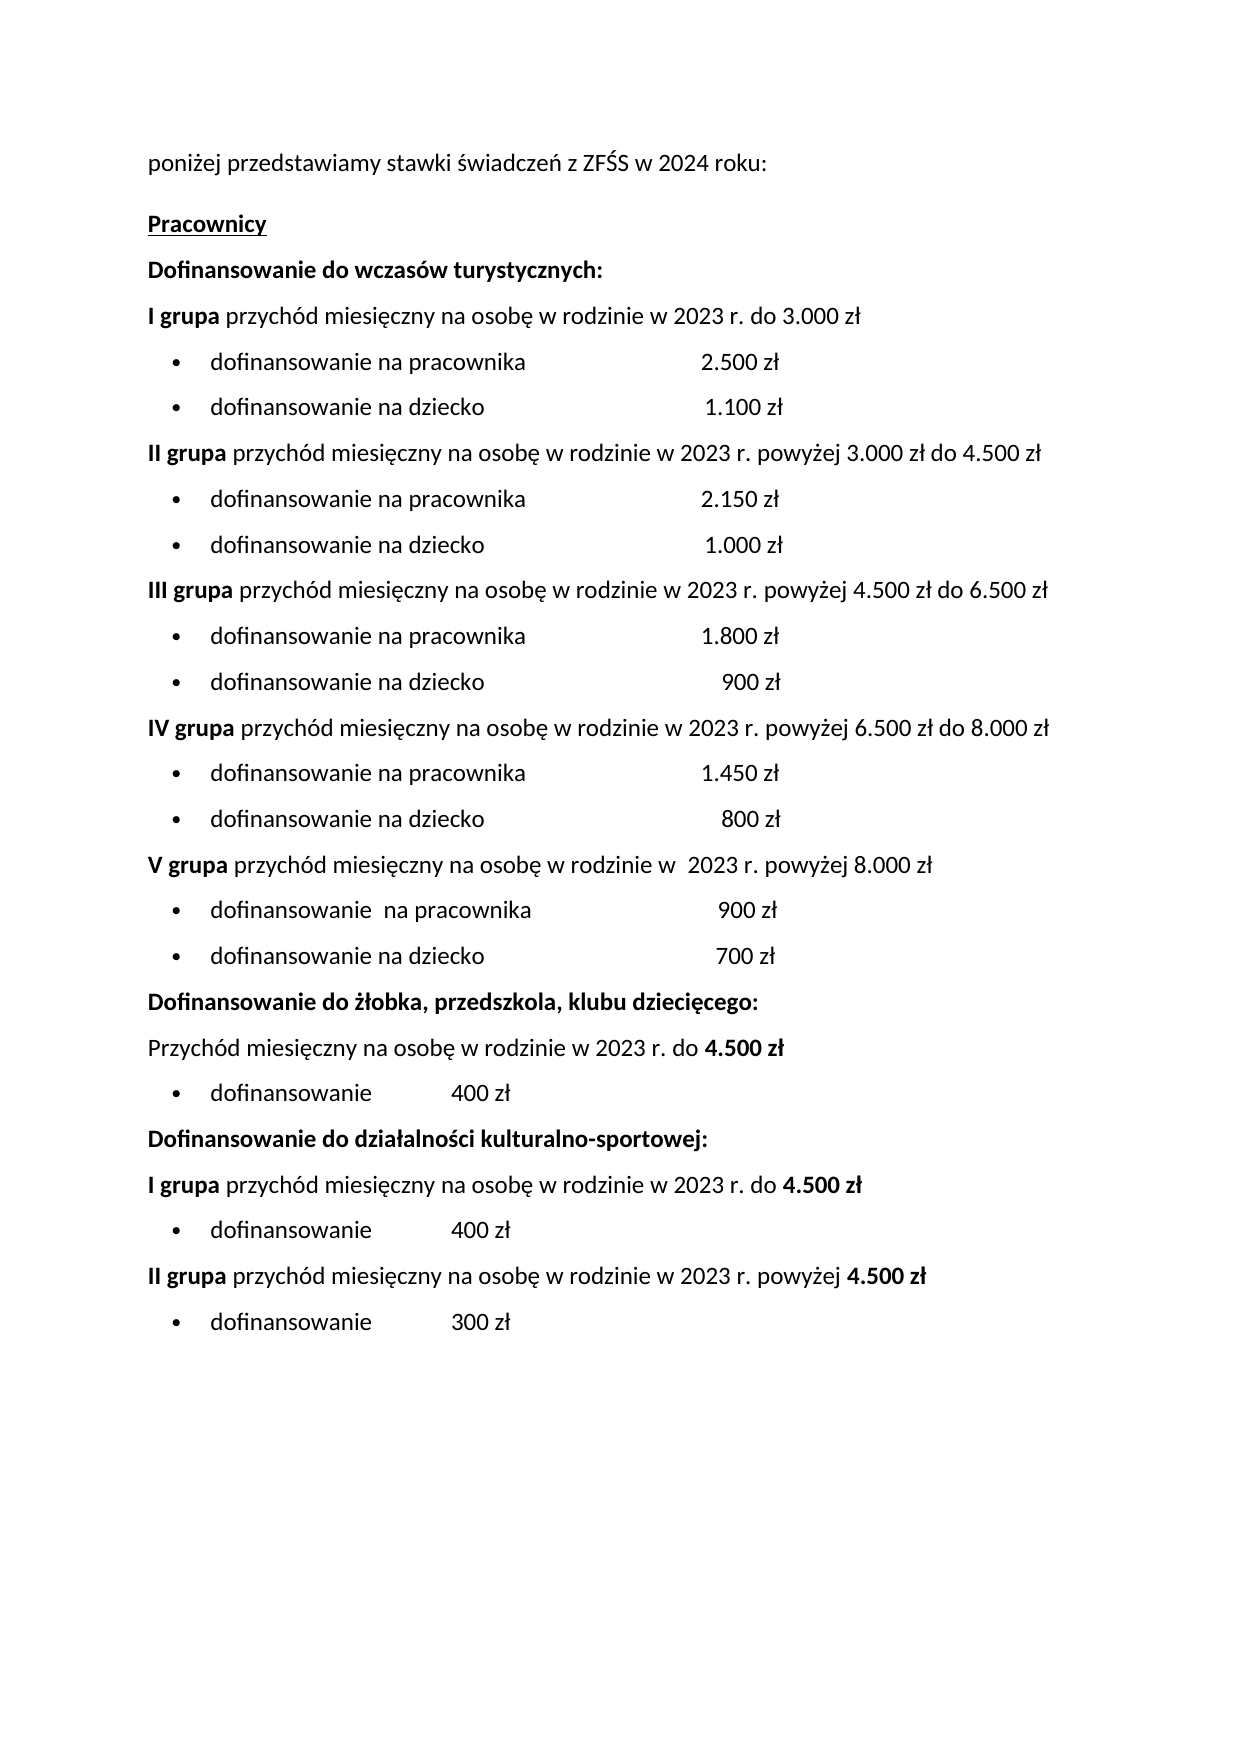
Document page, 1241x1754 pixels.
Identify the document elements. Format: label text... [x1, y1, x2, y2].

text Pracownicy [148, 209, 1093, 239]
text Przychód miesięczny na osobę w rodzinie w 2023 r. do 4.500 zł [148, 1032, 1093, 1062]
list dofinansowanie 400 zł [173, 1215, 1093, 1245]
list dofinansowanie 300 zł [173, 1306, 1093, 1337]
list dofinansowanie na dziecko 1.100 zł [173, 392, 1093, 422]
list dofinansowanie na dziecko 700 zł [173, 940, 1093, 971]
list dofinansowanie na pracownika 900 zł [173, 894, 1093, 925]
text Dofinansowanie do żłobka, przedszkola, klubu dziecięcego: [148, 986, 1093, 1017]
list dofinansowanie 400 zł [173, 1077, 1093, 1108]
list dofinansowanie na pracownika 2.500 zł [173, 346, 1093, 376]
text I grupa przychód miesięczny na osobę w rodzinie w 2023 r. do 3.000 zł [148, 300, 1093, 331]
list dofinansowanie na pracownika 2.150 zł [173, 483, 1093, 513]
list dofinansowanie na pracownika 1.800 zł [173, 620, 1093, 651]
text Dofinansowanie do wczasów turystycznych: [148, 254, 1093, 285]
list dofinansowanie na dziecko 800 zł [173, 803, 1093, 834]
text V grupa przychód miesięczny na osobę w rodzinie w 2023 r. powyżej 8.000 zł [148, 849, 1093, 879]
text Dofinansowanie do działalności kulturalno-sportowej: [148, 1123, 1093, 1154]
text III grupa przychód miesięczny na osobę w rodzinie w 2023 r. powyżej 4.500 zł do 6.500 zł [148, 574, 1093, 605]
text poniżej przedstawiamy stawki świadczeń z ZFŚS w 2024 roku: [148, 148, 1093, 178]
list dofinansowanie na dziecko 1.000 zł [173, 529, 1093, 559]
list dofinansowanie na dziecko 900 zł [173, 666, 1093, 696]
text IV grupa przychód miesięczny na osobę w rodzinie w 2023 r. powyżej 6.500 zł do 8.000 zł [148, 712, 1093, 742]
list dofinansowanie na pracownika 1.450 zł [173, 757, 1093, 788]
text I grupa przychód miesięczny na osobę w rodzinie w 2023 r. do 4.500 zł [148, 1169, 1093, 1199]
text II grupa przychód miesięczny na osobę w rodzinie w 2023 r. powyżej 3.000 zł do 4.500 zł [148, 437, 1093, 468]
text II grupa przychód miesięczny na osobę w rodzinie w 2023 r. powyżej 4.500 zł [148, 1260, 1093, 1291]
